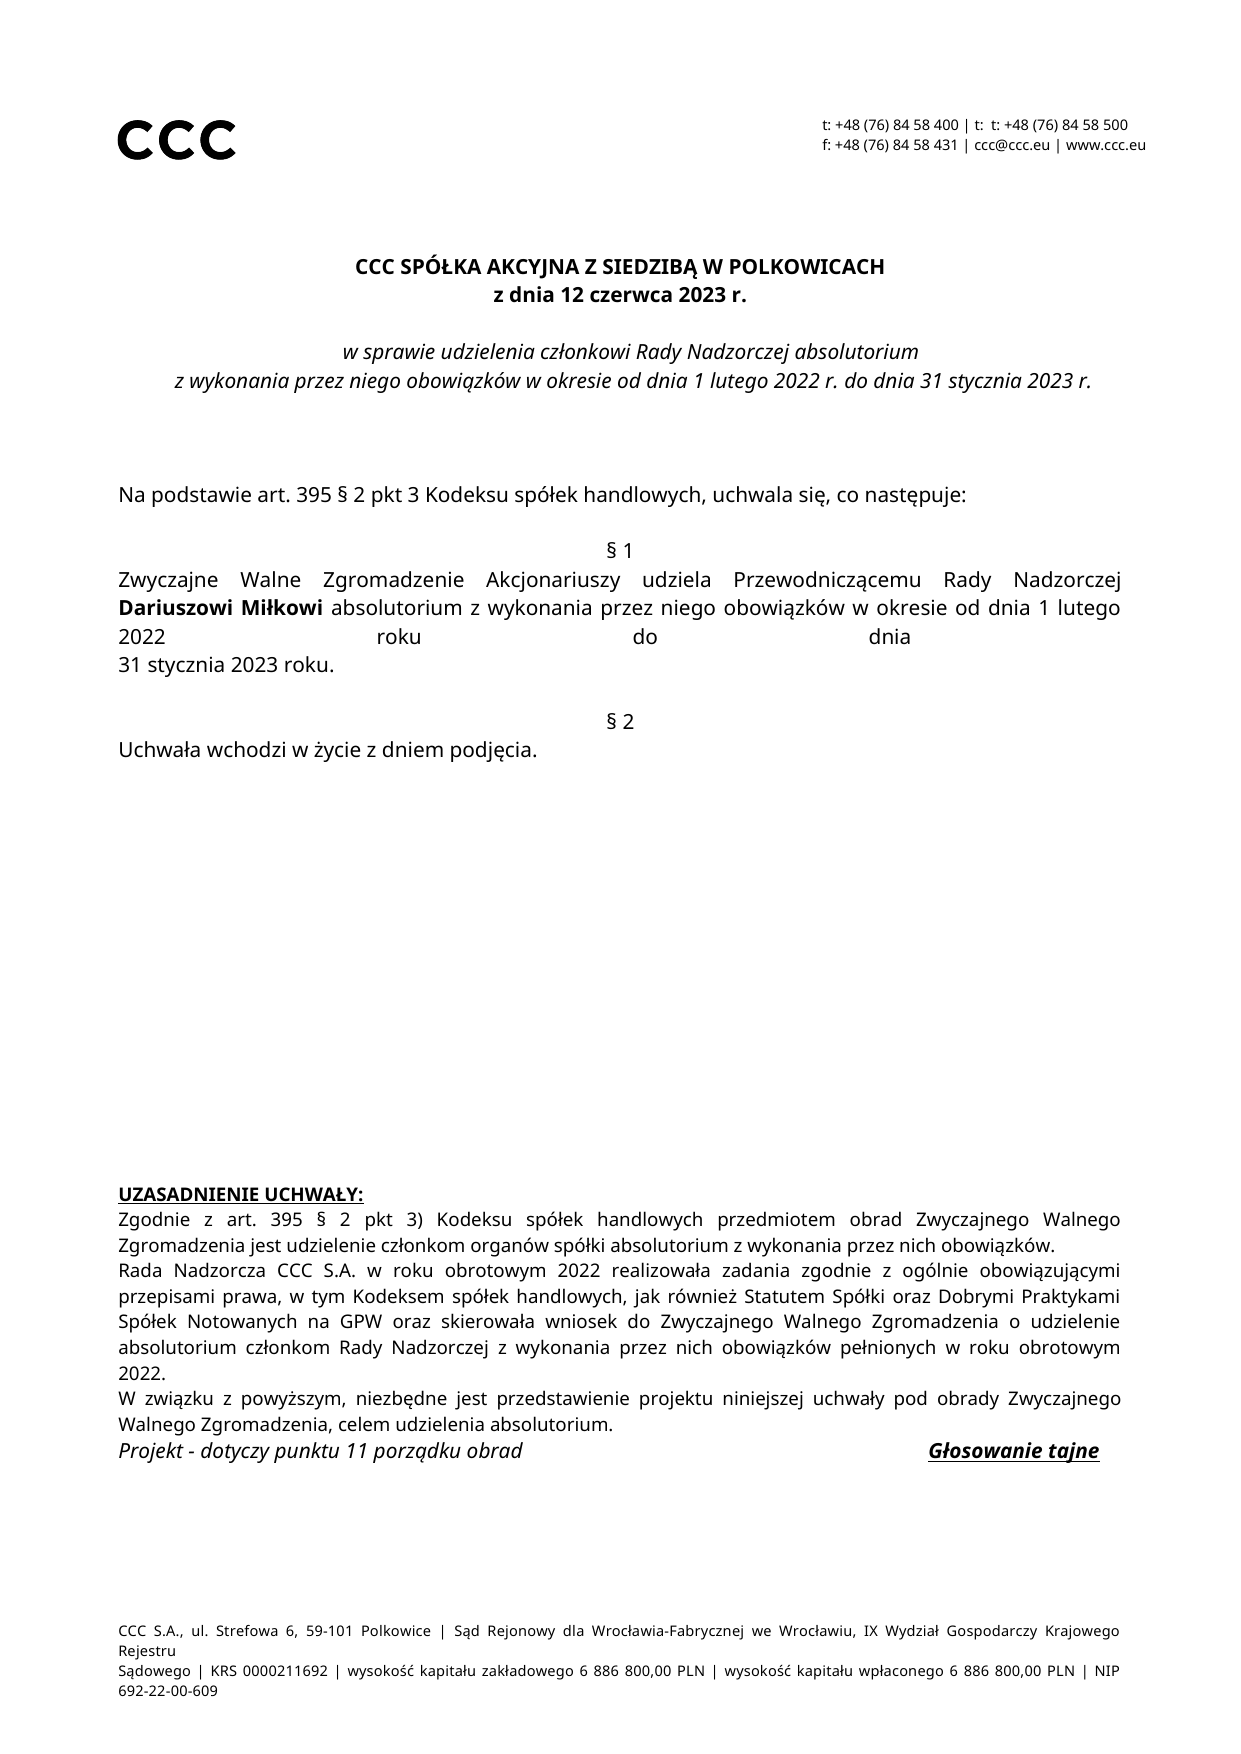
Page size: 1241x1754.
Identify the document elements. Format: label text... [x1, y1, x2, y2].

text § 1 [118, 537, 1122, 565]
text UZASADNIENIE UCHWAŁY: [118, 1181, 1122, 1207]
text w sprawie udzielenia członkowi Rady Nadzorczej absolutorium z wykonania przez niego obowiązków w okresie od dnia 1 lutego 2022 r. do dnia 31 stycznia 2023 r. [148, 309, 1122, 394]
text Rada Nadzorcza CCC S.A. w roku obrotowym 2022 realizowała zadania zgodnie z ogólnie obowiązującymi przepisami prawa, w tym Kodeksem spółek handlowych, jak również Statutem Spółki oraz Dobrymi Praktykami Spółek Notowanych na GPW oraz skierowała wniosek do Zwyczajnego Walnego Zgromadzenia o udzielenie absolutorium członkom Rady Nadzorczej z wykonania przez nich obowiązków pełnionych w roku obrotowym 2022. [118, 1258, 1122, 1385]
picture [0, 2, 1241, 252]
text W związku z powyższym, niezbędne jest przedstawienie projektu niniejszej uchwały pod obrady Zwyczajnego Walnego Zgromadzenia, celem udzielenia absolutorium. [118, 1385, 1122, 1436]
text Uchwała wchodzi w życie z dniem podjęcia. [118, 736, 1122, 764]
text UCHWAŁA NR 12/ZWZA/2023 Zwyczajnego Walnego Zgromadzenia CCC spółka akcyjna z siedzibą w POLKOWICACH z dnia 12 czerwca 2023 r. [118, 252, 1122, 309]
text Projekt - dotyczy punktu 11 porządku obrad Głosowanie tajne [118, 1436, 1122, 1465]
text § 2 [118, 679, 1122, 736]
text Zgodnie z art. 395 § 2 pkt 3) Kodeksu spółek handlowych przedmiotem obrad Zwyczajnego Walnego Zgromadzenia jest udzielenie członkom organów spółki absolutorium z wykonania przez nich obowiązków. [118, 1207, 1122, 1258]
text Zwyczajne Walne Zgromadzenie Akcjonariuszy udziela Przewodniczącemu Rady Nadzorczej Dariuszowi Miłkowi absolutorium z wykonania przez niego obowiązków w okresie od dnia 1 lutego 2022 roku do dnia 31 stycznia 2023 roku. [118, 565, 1122, 679]
text Na podstawie art. 395 § 2 pkt 3 Kodeksu spółek handlowych, uchwala się, co następuje: [118, 451, 1122, 508]
